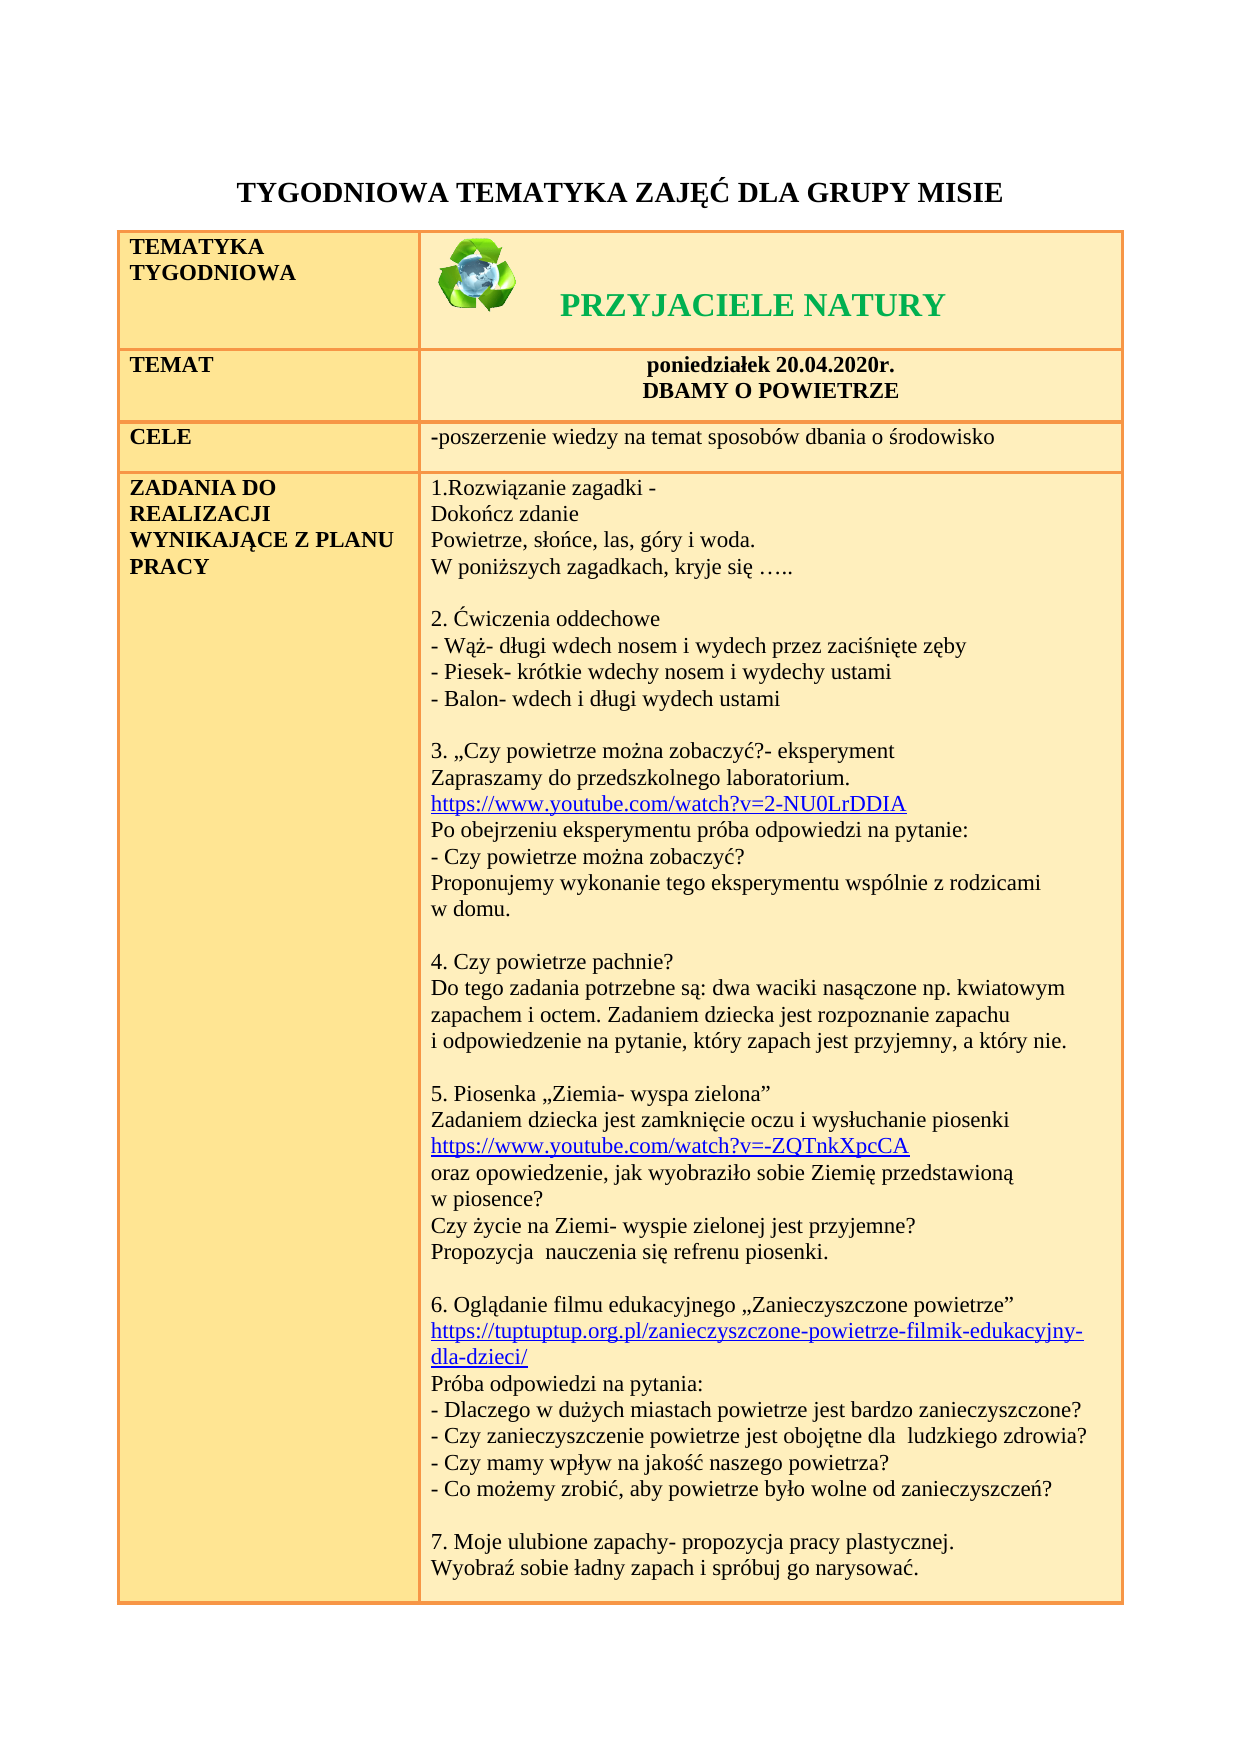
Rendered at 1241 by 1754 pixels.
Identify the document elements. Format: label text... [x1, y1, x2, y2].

table_header TEMATYKA TYGODNIOWA [120, 233, 418, 348]
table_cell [421, 474, 1121, 1601]
text TYGODNIOWA TEMATYKA ZAJĘĆ DLA GRUPY MISIE [148, 176, 1093, 209]
picture [435, 233, 519, 316]
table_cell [120, 474, 418, 1601]
table_cell TEMAT [120, 351, 418, 420]
table_cell poniedziałek 20.04.2020r. DBAMY O POWIETRZE [421, 351, 1121, 420]
table_cell CELE [120, 424, 418, 471]
table_header PRZYJACIELE NATURY [421, 233, 1121, 348]
table_cell -poszerzenie wiedzy na temat sposobów dbania o środowisko [421, 424, 1121, 471]
